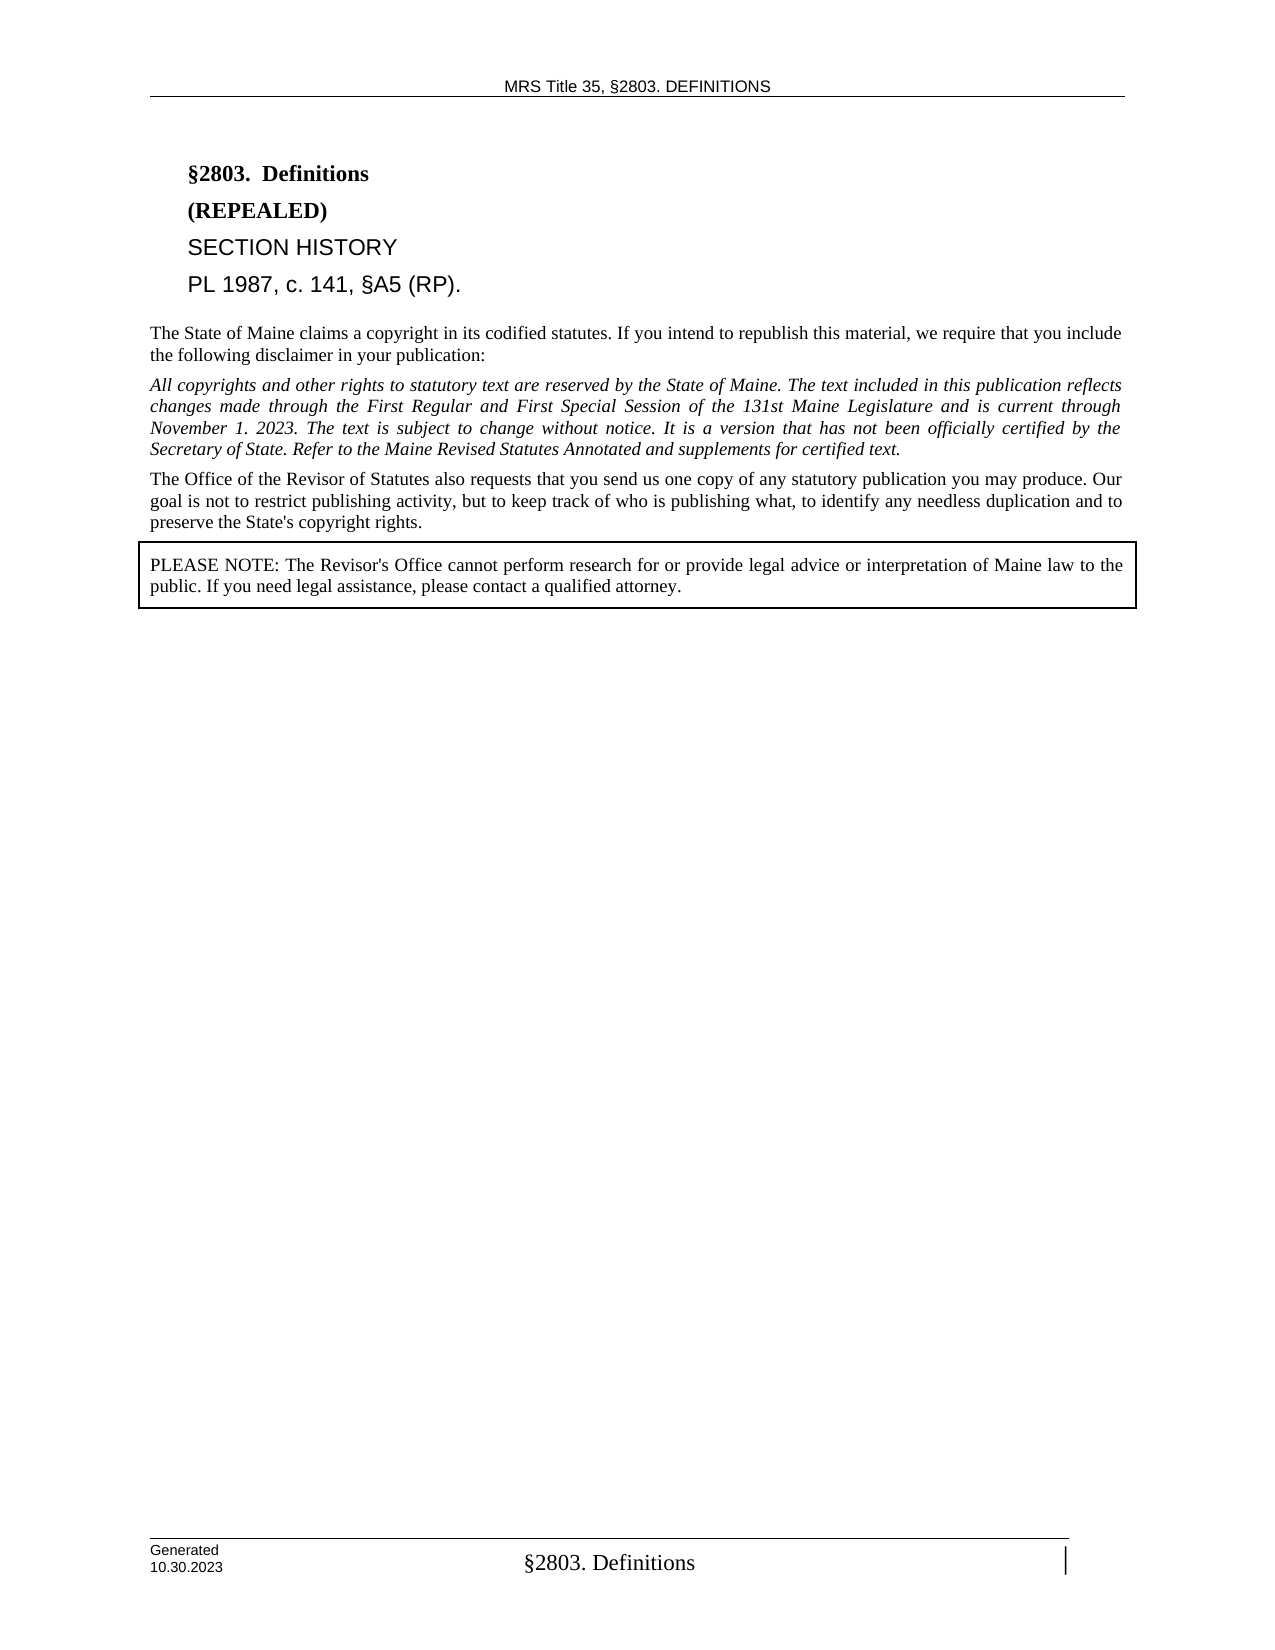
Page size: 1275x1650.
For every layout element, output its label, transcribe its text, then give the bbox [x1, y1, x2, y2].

text §2803. Definitions [187, 160, 1125, 187]
text The Office of the Revisor of Statutes also requests that you send us one copy of any statutory publication you may produce. Our goal is not to restrict publishing activity, but to keep track of who is publishing what, to identify any needless duplication and to preserve the State's copyright rights. [150, 468, 1125, 533]
text PL 1987, c. 141, §A5 (RP). [187, 271, 1125, 297]
text (REPEALED) [187, 197, 1125, 223]
text SECTION HISTORY [187, 234, 1125, 260]
text The State of Maine claims a copyright in its codified statutes. If you intend to republish this material, we require that you include the following disclaimer in your publication: [150, 322, 1125, 365]
text PLEASE NOTE: The Revisor's Office cannot perform research for or provide legal advice or interpretation of Maine law to the public. If you need legal assistance, please contact a qualified attorney. [140, 543, 1135, 607]
text All copyrights and other rights to statutory text are reserved by the State of Maine. The text included in this publication reflects changes made through the First Regular and First Special Session of the 131st Maine Legislature and is current through November 1. 2023 . The text is subject to change without notice. It is a version that has not been officially certified by the Secretary of State. Refer to the Maine Revised Statutes Annotated and supplements for certified text. [150, 373, 1125, 460]
